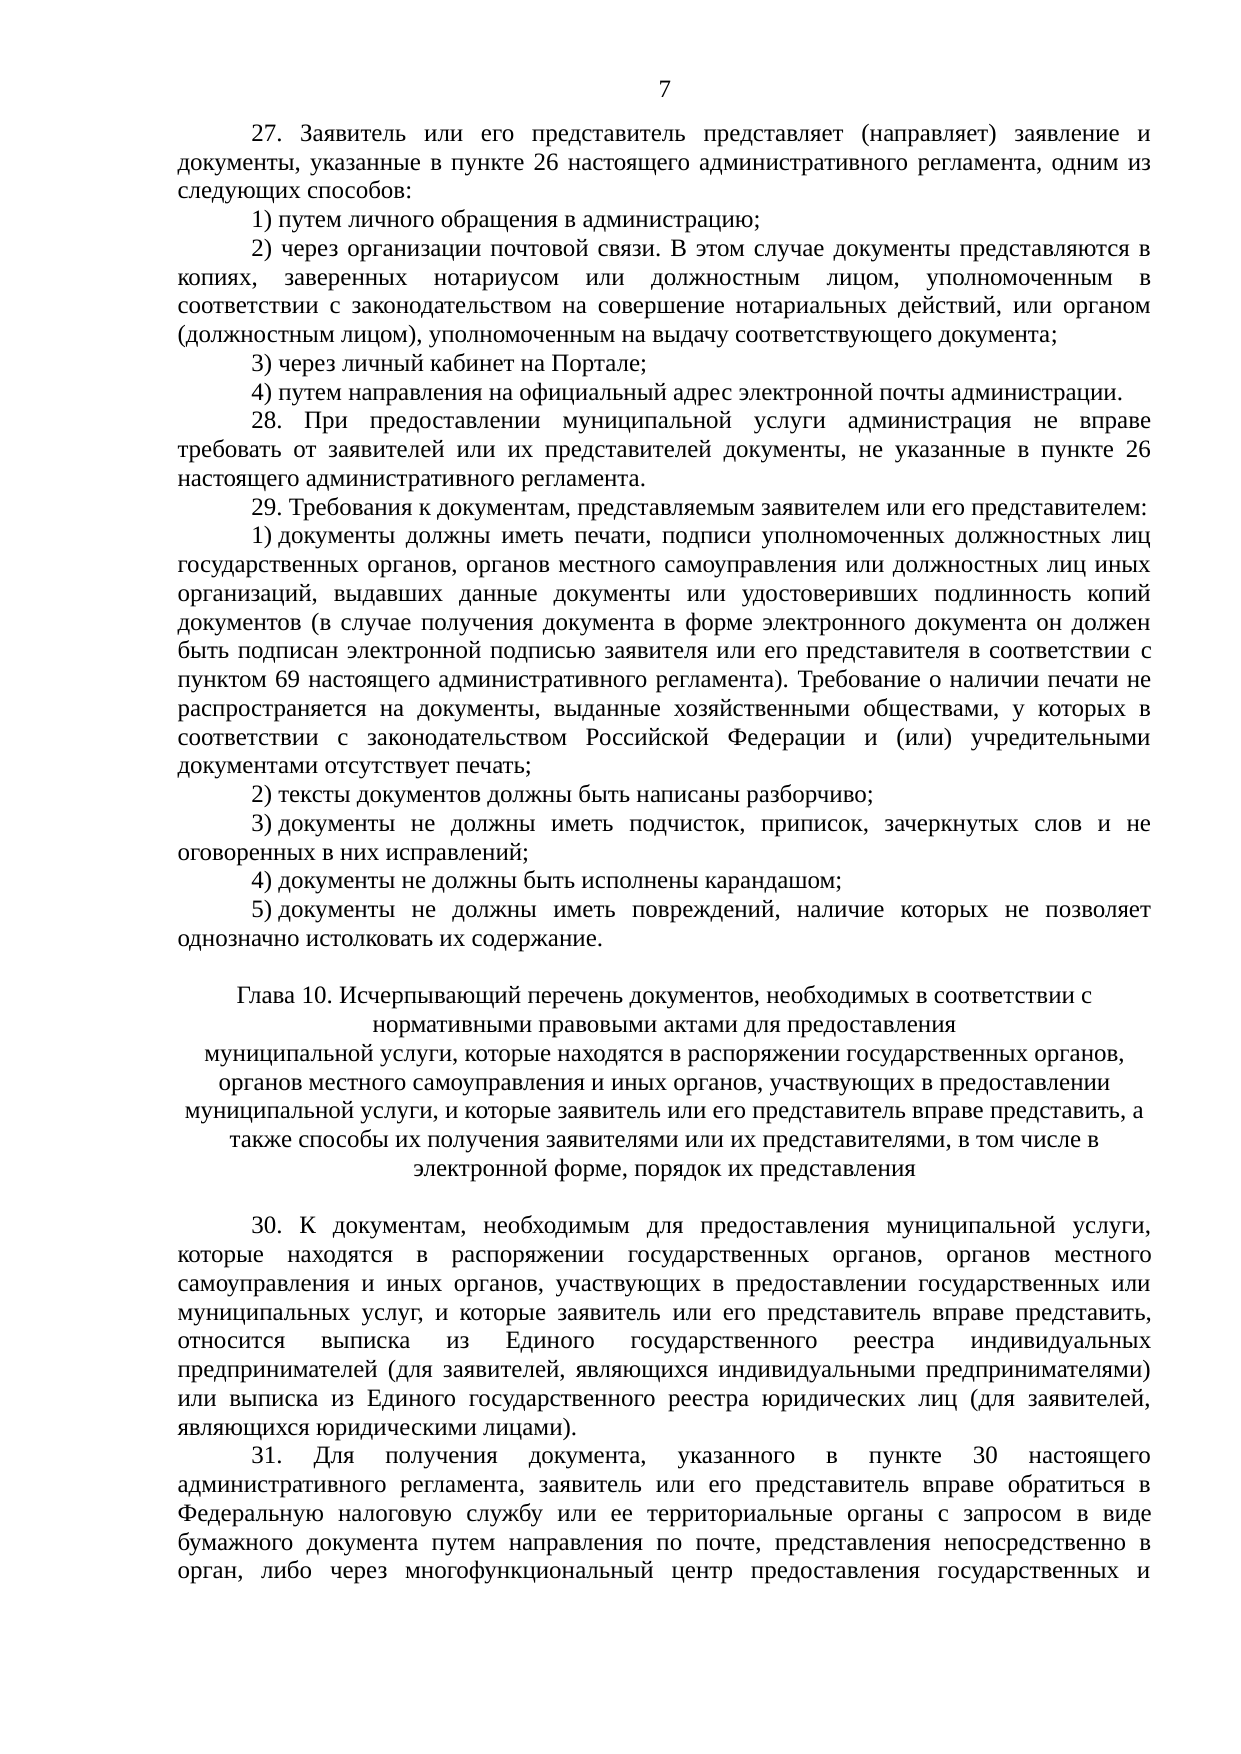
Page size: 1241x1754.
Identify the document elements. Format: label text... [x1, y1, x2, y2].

text 3) документы не должны иметь подчисток, приписок, зачеркнутых слов и не оговоренных в них исправлений; [177, 808, 1152, 866]
text 4) документы не должны быть исполнены карандашом; [177, 866, 1152, 894]
text 29. Требования к документам, представляемым заявителем или его представителем: [177, 492, 1152, 521]
text 27. Заявитель или его представитель представляет (направляет) заявление и документы, указанные в пункте 26 настоящего административного регламента, одним из следующих способов: [177, 118, 1152, 204]
text 2) через организации почтовой связи. В этом случае документы представляются в копиях, заверенных нотариусом или должностным лицом, уполномоченным в соответствии с законодательством на совершение нотариальных действий, или органом (должностным лицом), уполномоченным на выдачу соответствующего документа; [177, 233, 1152, 348]
text 1) документы должны иметь печати, подписи уполномоченных должностных лиц государственных органов, органов местного самоуправления или должностных лиц иных организаций, выдавших данные документы или удостоверивших подлинность копий документов (в случае получения документа в форме электронного документа он должен быть подписан электронной подписью заявителя или его представителя в соответствии с пунктом 69 настоящего административного регламента). Требование о наличии печати не распространяется на документы, выданные хозяйственными обществами, у которых в соответствии с законодательством Российской Федерации и (или) учредительными документами отсутствует печать; [177, 521, 1152, 779]
text 5) документы не должны иметь повреждений, наличие которых не позволяет однозначно истолковать их содержание. [177, 894, 1152, 952]
text 28. При предоставлении муниципальной услуги администрация не вправе требовать от заявителей или их представителей документы, не указанные в пункте 26 настоящего административного регламента. [177, 406, 1152, 492]
text 30. К документам, необходимым для предоставления муниципальной услуги, которые находятся в распоряжении государственных органов, органов местного самоуправления и иных органов, участвующих в предоставлении государственных или муниципальных услуг, и которые заявитель или его представитель вправе представить, относится выписка из Единого государственного реестра индивидуальных предпринимателей (для заявителей, являющихся индивидуальными предпринимателями) или выписка из Единого государственного реестра юридических лиц (для заявителей, являющихся юридическими лицами). [177, 1211, 1152, 1441]
text 1) путем личного обращения в администрацию; [177, 204, 1152, 233]
text Глава 10. Исчерпывающий перечень документов, необходимых в соответствии с нормативными правовыми актами для предоставления муниципальной услуги, которые находятся в распоряжении государственных органов, органов местного самоуправления и иных органов, участвующих в предоставлении муниципальной услуги, и которые заявитель или его представитель вправе представить, а также способы их получения заявителями или их представителями, в том числе в электронной форме, порядок их представления [177, 981, 1152, 1182]
text 3) через личный кабинет на Портале; [177, 348, 1152, 377]
text 4) путем направления на официальный адрес электронной почты администрации. [177, 377, 1152, 406]
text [177, 1441, 1152, 1584]
text 2) тексты документов должны быть написаны разборчиво; [177, 779, 1152, 808]
